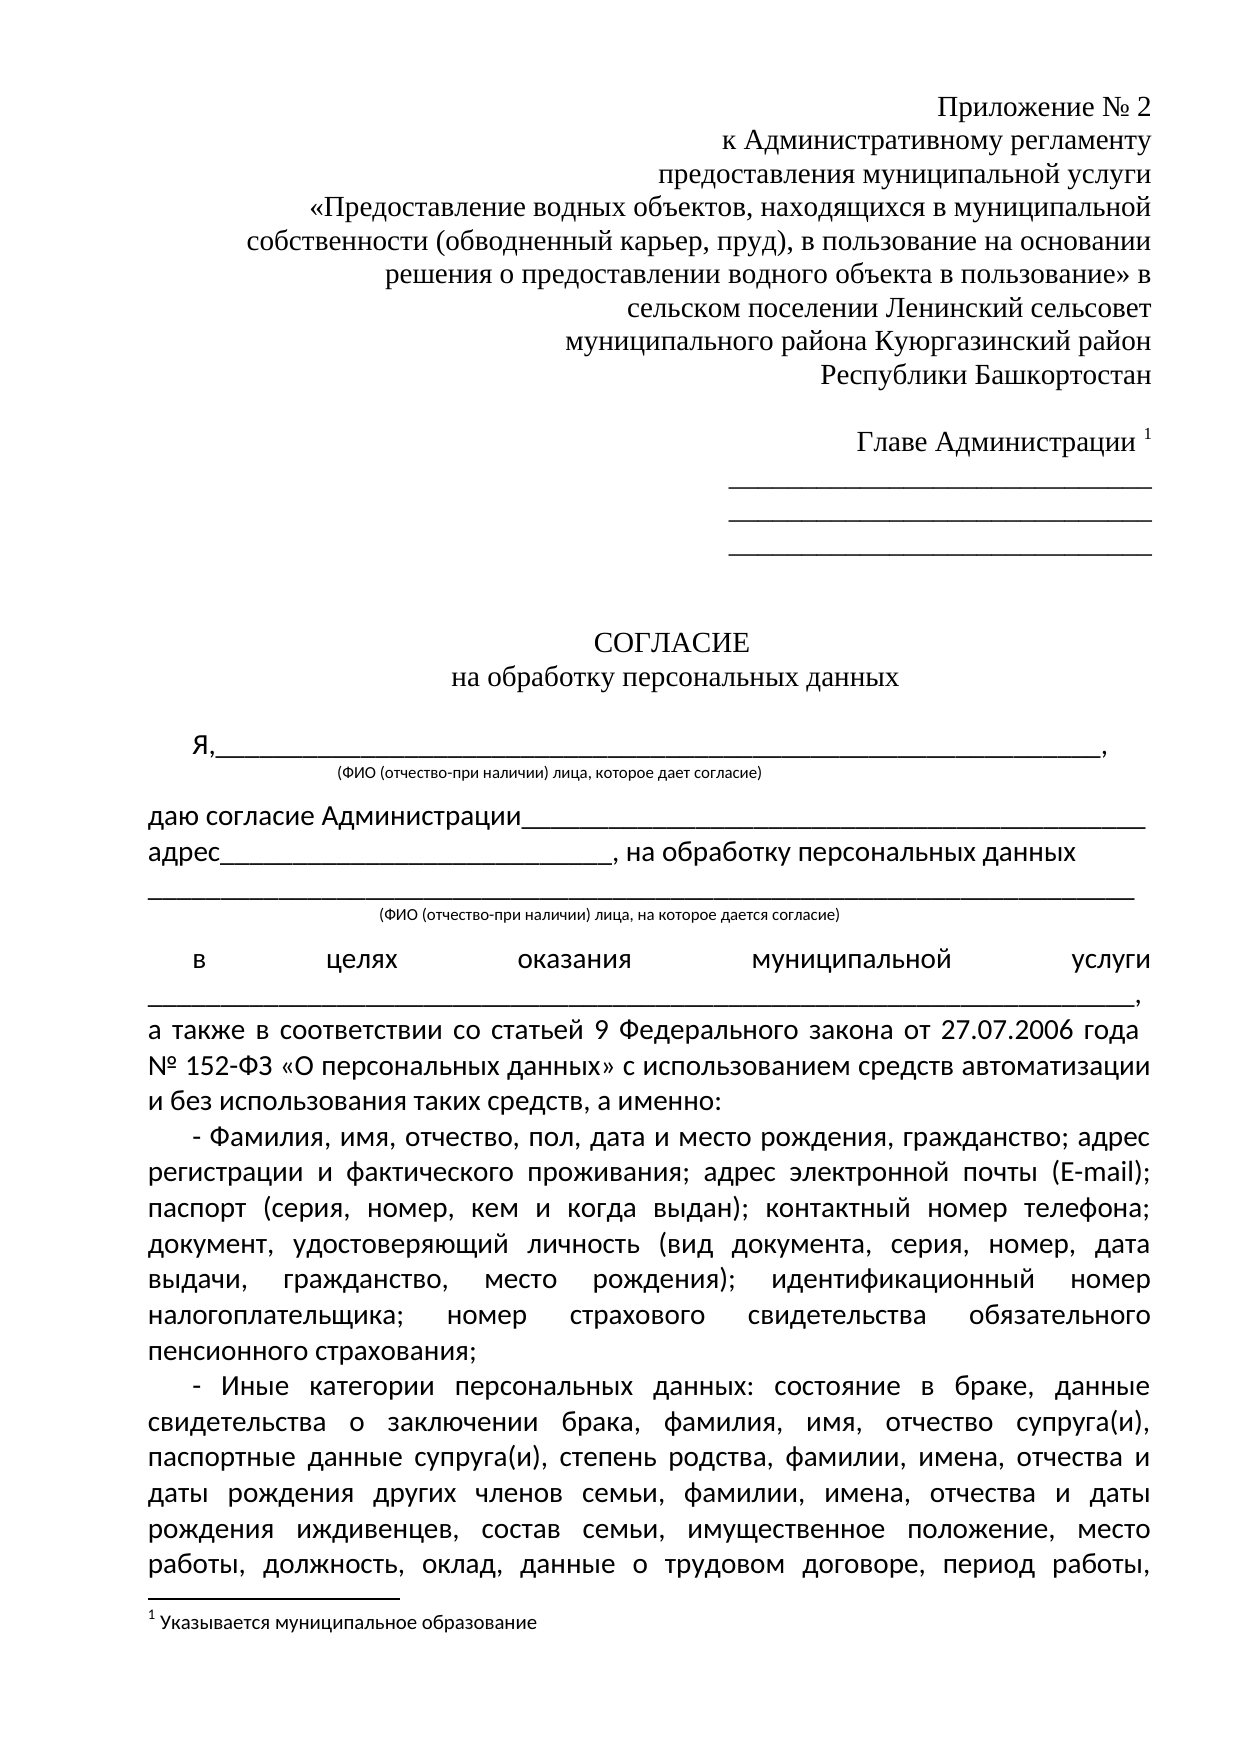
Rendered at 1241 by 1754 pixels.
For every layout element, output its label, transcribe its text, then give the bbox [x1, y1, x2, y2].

text к Административному регламенту [148, 122, 1152, 156]
text _____________________________ [148, 525, 1152, 558]
text сельском поселении Ленинский сельсовет [148, 290, 1152, 323]
text СОГЛАСИЕ [148, 625, 1152, 659]
text - Фамилия, имя, отчество, пол, дата и место рождения, гражданство; адрес регистрации и фактического проживания; адрес электронной почты (E-mail); паспорт (серия, номер, кем и когда выдан); контактный номер телефона; документ, удостоверяющий личность (вид документа, серия, номер, дата выдачи, гражданство, место рождения); идентификационный номер налогоплательщика; номер страхового свидетельства обязательного пенсионного страхования; [148, 1118, 1152, 1367]
text в целях оказания муниципальной услуги ____________________________________________________________________, а также в соответствии со статьей 9 Федерального закона от 27.07.2006 года № 152-ФЗ «О персональных данных» с использованием средств автоматизации и без использования таких средств, а именно: [148, 940, 1152, 1118]
text даю согласие Администрации___________________________________________ адрес___________________________, на обработку персональных данных ____________________________________________________________________ [148, 797, 1152, 904]
text _____________________________ [148, 458, 1152, 491]
text Главе Администрации [148, 424, 1152, 458]
text на обработку персональных данных [148, 659, 1152, 692]
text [148, 1367, 1152, 1581]
text «Предоставление водных объектов, находящихся в муниципальной собственности (обводненный карьер, пруд), в пользование на основании решения о предоставлении водного объекта в пользование» в [148, 189, 1152, 290]
text предоставления муниципальной услуги [148, 156, 1152, 189]
text Республики Башкортостан [148, 357, 1152, 391]
text (ФИО (отчество-при наличии) лица, которое дает согласие) [148, 762, 1152, 797]
text _____________________________ [148, 491, 1152, 525]
text (ФИО (отчество-при наличии) лица, на которое дается согласие) [148, 904, 1152, 940]
text Я,_____________________________________________________________, [148, 726, 1152, 762]
text Приложение № 2 [148, 89, 1152, 122]
text муниципального района Куюргазинский район [148, 323, 1152, 357]
